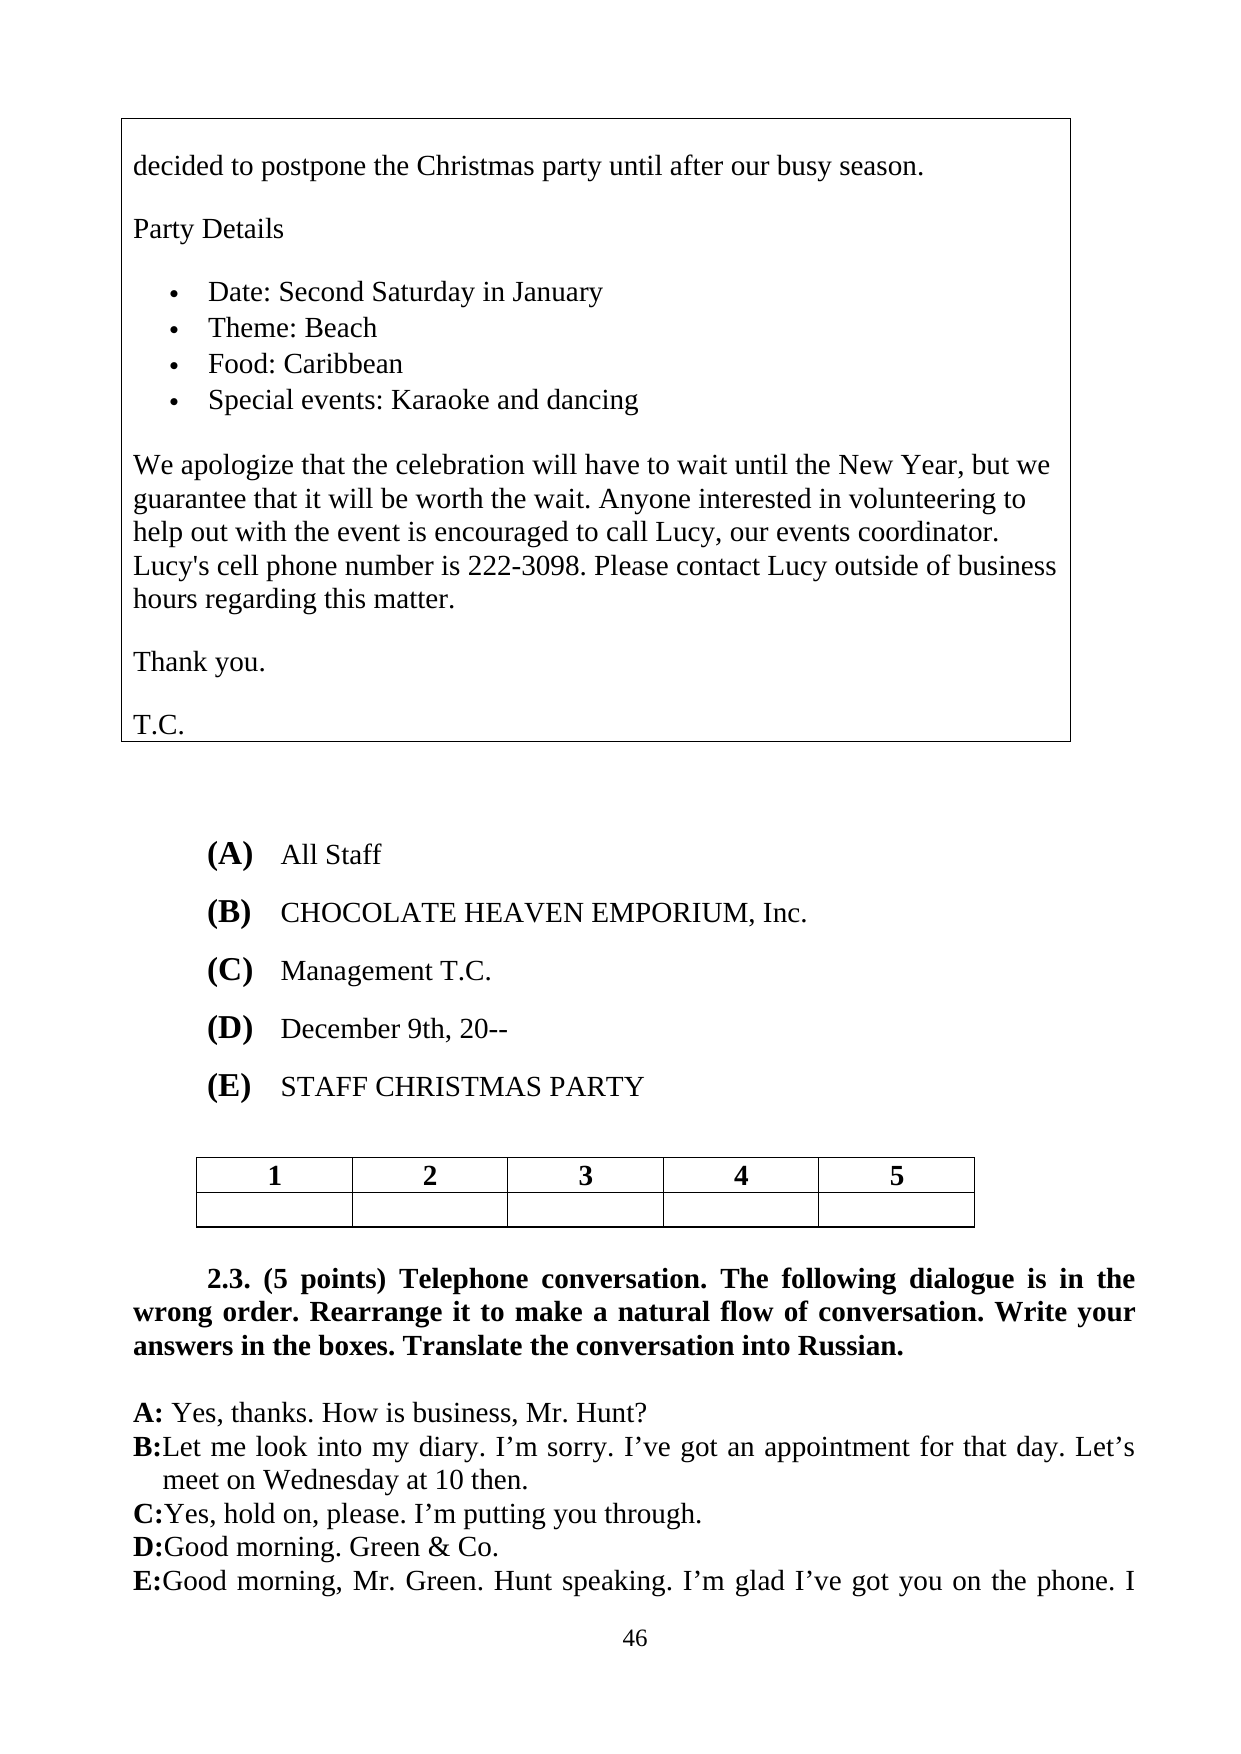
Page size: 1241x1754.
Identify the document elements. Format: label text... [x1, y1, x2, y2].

text C:Yes, hold on, please. I’m putting you through. [133, 1496, 1137, 1529]
list CHOCOLATE HEAVEN EMPORIUM, Inc. [207, 892, 1137, 930]
list Management T.C. [207, 949, 1137, 988]
table_header 4 [664, 1158, 818, 1192]
table_header 2 [353, 1158, 507, 1192]
list All Staff [207, 833, 1137, 872]
table_header 1 [197, 1158, 352, 1192]
text B:Let me look into my diary. I’m sorry. I’ve got an appointment for that day. Let’s meet on Wednesday at 10 then. [133, 1429, 1137, 1496]
table_header 5 [819, 1158, 974, 1192]
table_cell [353, 1193, 507, 1226]
table_cell [508, 1193, 663, 1226]
table_cell [197, 1193, 352, 1226]
table_header 3 [508, 1158, 663, 1192]
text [133, 1563, 1137, 1596]
text 2.3. (5 points) Telephone conversation. The following dialogue is in the wrong order. Rearrange it to make a natural flow of conversation. Write your answers in the boxes. Translate the conversation into Russian. [133, 1261, 1137, 1362]
list December 9th, 20-- [207, 1008, 1137, 1046]
text D:Good morning. Green & Co. [133, 1529, 1137, 1563]
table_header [122, 119, 1070, 741]
list STAFF CHRISTMAS PARTY [207, 1066, 1137, 1104]
text A: Yes, thanks. How is business, Mr. Hunt? [133, 1395, 1137, 1429]
table_cell [819, 1193, 974, 1226]
table_cell [664, 1193, 818, 1226]
